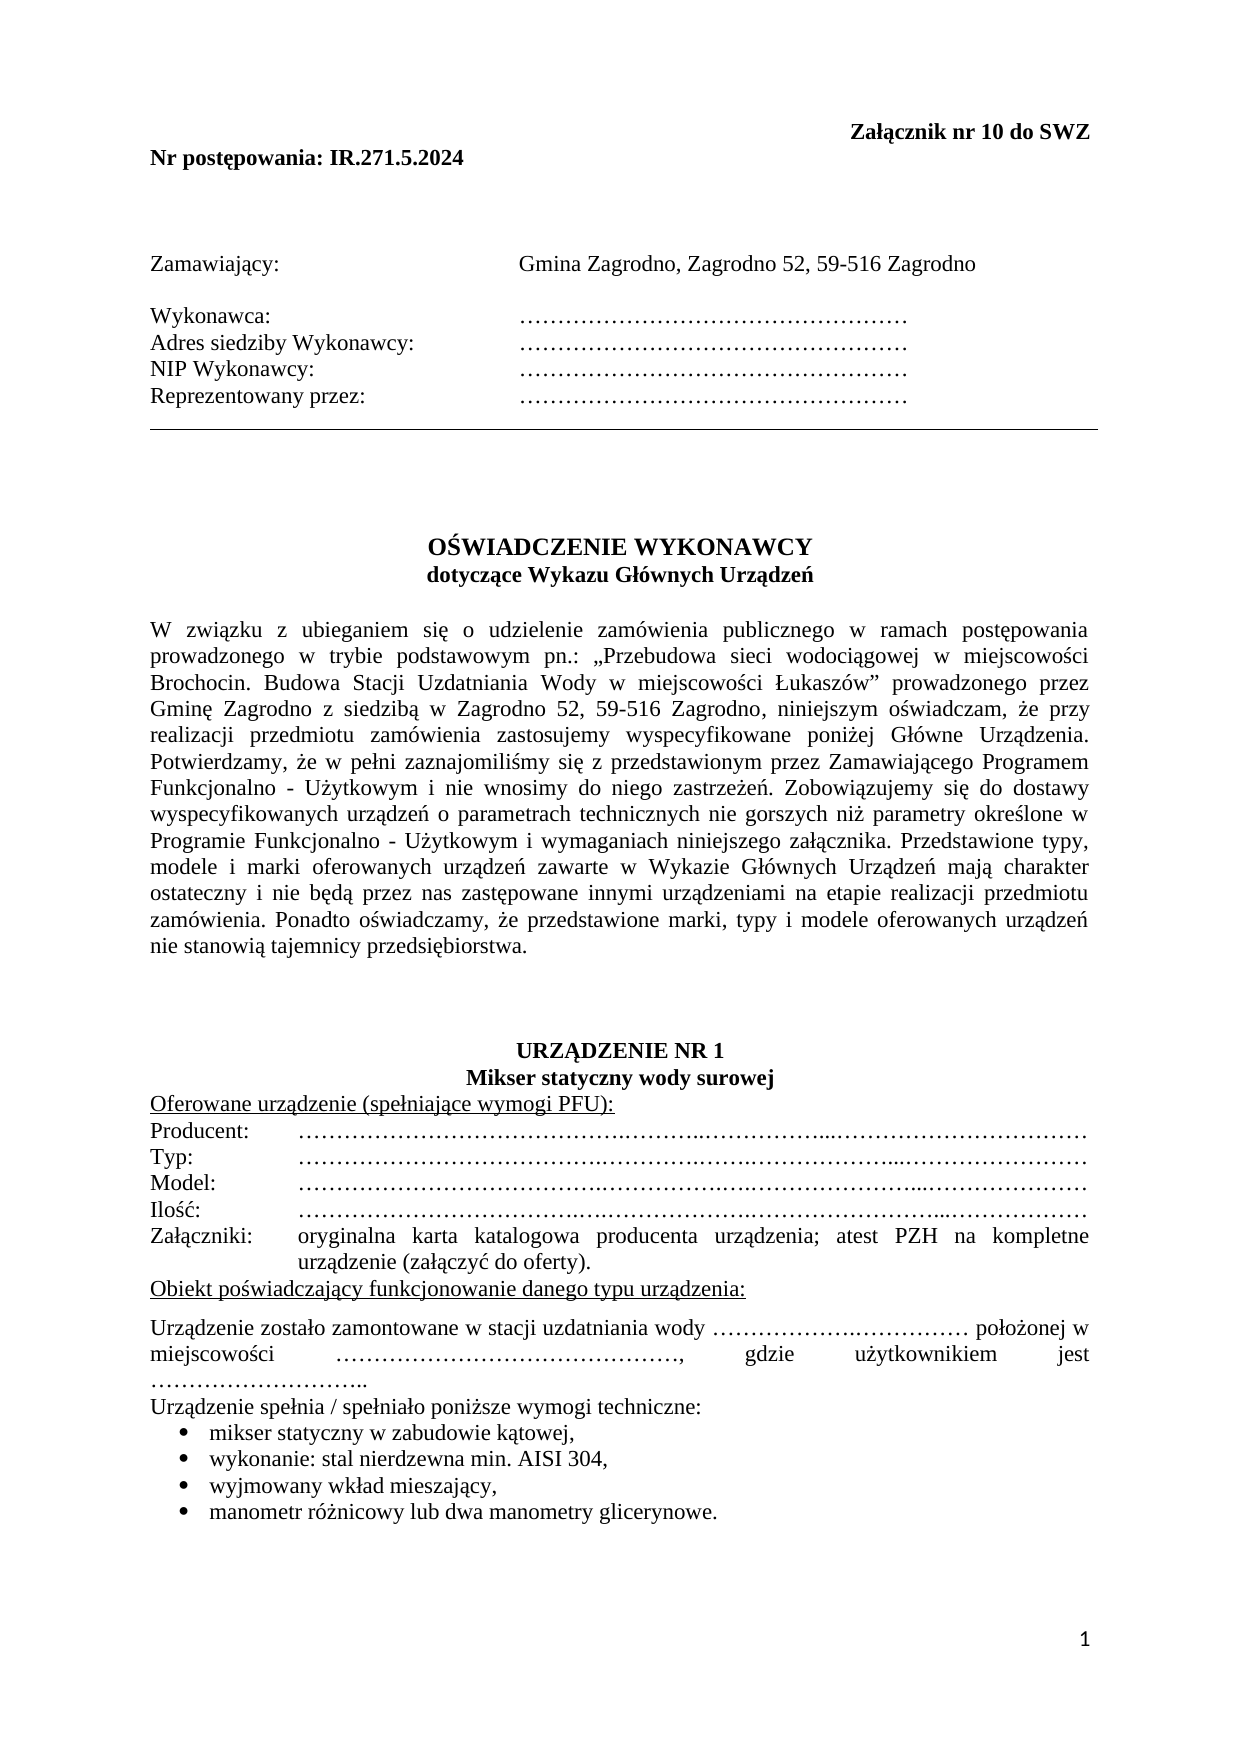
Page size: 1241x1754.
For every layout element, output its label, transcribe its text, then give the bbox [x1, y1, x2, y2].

text URZĄDZENIE NR 1 [150, 1038, 1090, 1064]
text Producent: …………………………………….………..……………...…………………………… [150, 1117, 1090, 1143]
text Nr postępowania: IR.271.5.2024 [150, 144, 1090, 171]
list wyjmowany wkład mieszający, [179, 1472, 1090, 1498]
list manometr różnicowy lub dwa manometry glicerynowe. [179, 1498, 1090, 1524]
text Oferowane urządzenie (spełniające wymogi PFU): [150, 1090, 1090, 1117]
text Urządzenie zostało zamontowane w stacji uzdatniania wody ……………….…………… położonej w miejscowości ………………………………………, gdzie użytkownikiem jest ……………………….. [150, 1314, 1090, 1393]
text Ilość: ……………………………….….……………….……………………...……………… [150, 1196, 1090, 1222]
text Adres siedziby Wykonawcy: …………………………………………… [150, 329, 1098, 355]
text Zamawiający: Gmina Zagrodno, Zagrodno 52, 59-516 Zagrodno [150, 250, 1090, 276]
text Załączniki: oryginalna karta katalogowa producenta urządzenia; atest PZH na kompletne urządzenie (załączyć do oferty). [150, 1222, 1090, 1275]
list mikser statyczny w zabudowie kątowej, [179, 1419, 1090, 1445]
text OŚWIADCZENIE WYKONAWCY [150, 532, 1090, 561]
text NIP Wykonawcy: …………………………………………… [150, 355, 1098, 382]
text Mikser statyczny wody surowej [150, 1064, 1090, 1090]
text W związku z ubieganiem się o udzielenie zamówienia publicznego w ramach postępowania prowadzonego w trybie podstawowym pn.: „Przebudowa sieci wodociągowej w miejscowości Brochocin. Budowa Stacji Uzdatniania Wody w miejscowości Łukaszów” prowadzonego przez Gminę Zagrodno z siedzibą w Zagrodno 52, 59-516 Zagrodno, niniejszym oświadczam, że przy realizacji przedmiotu zamówienia zastosujemy wyspecyfikowane poniżej Główne Urządzenia. Potwierdzamy, że w pełni zaznajomiliśmy się z przedstawionym przez Zamawiającego Programem Funkcjonalno - Użytkowym i nie wnosimy do niego zastrzeżeń. Zobowiązujemy się do dostawy wyspecyfikowanych urządzeń o parametrach technicznych nie gorszych niż parametry określone w Programie Funkcjonalno - Użytkowym i wymaganiach niniejszego załącznika. Przedstawione typy, modele i marki oferowanych urządzeń zawarte w Wykazie Głównych Urządzeń mają charakter ostateczny i nie będą przez nas zastępowane innymi urządzeniami na etapie realizacji przedmiotu zamówienia. Ponadto oświadczamy, że przedstawione marki, typy i modele oferowanych urządzeń nie stanowią tajemnicy przedsiębiorstwa. [150, 616, 1090, 958]
text Model: ………………………………….…………….….…………………...………………… [150, 1169, 1090, 1196]
text Typ: ………………………………….………….…….………………...…………………… [150, 1143, 1090, 1169]
text Wykonawca: …………………………………………… [150, 303, 1098, 329]
list wykonanie: stal nierdzewna min. AISI 304, [179, 1445, 1090, 1472]
text Urządzenie spełnia / spełniało poniższe wymogi techniczne: [150, 1393, 1090, 1419]
text dotyczące Wykazu Głównych Urządzeń [150, 561, 1090, 587]
text Załącznik nr 10 do SWZ [150, 118, 1090, 144]
text Reprezentowany przez: …………………………………………… [150, 382, 1098, 429]
text Obiekt poświadczający funkcjonowanie danego typu urządzenia: [150, 1275, 1090, 1301]
